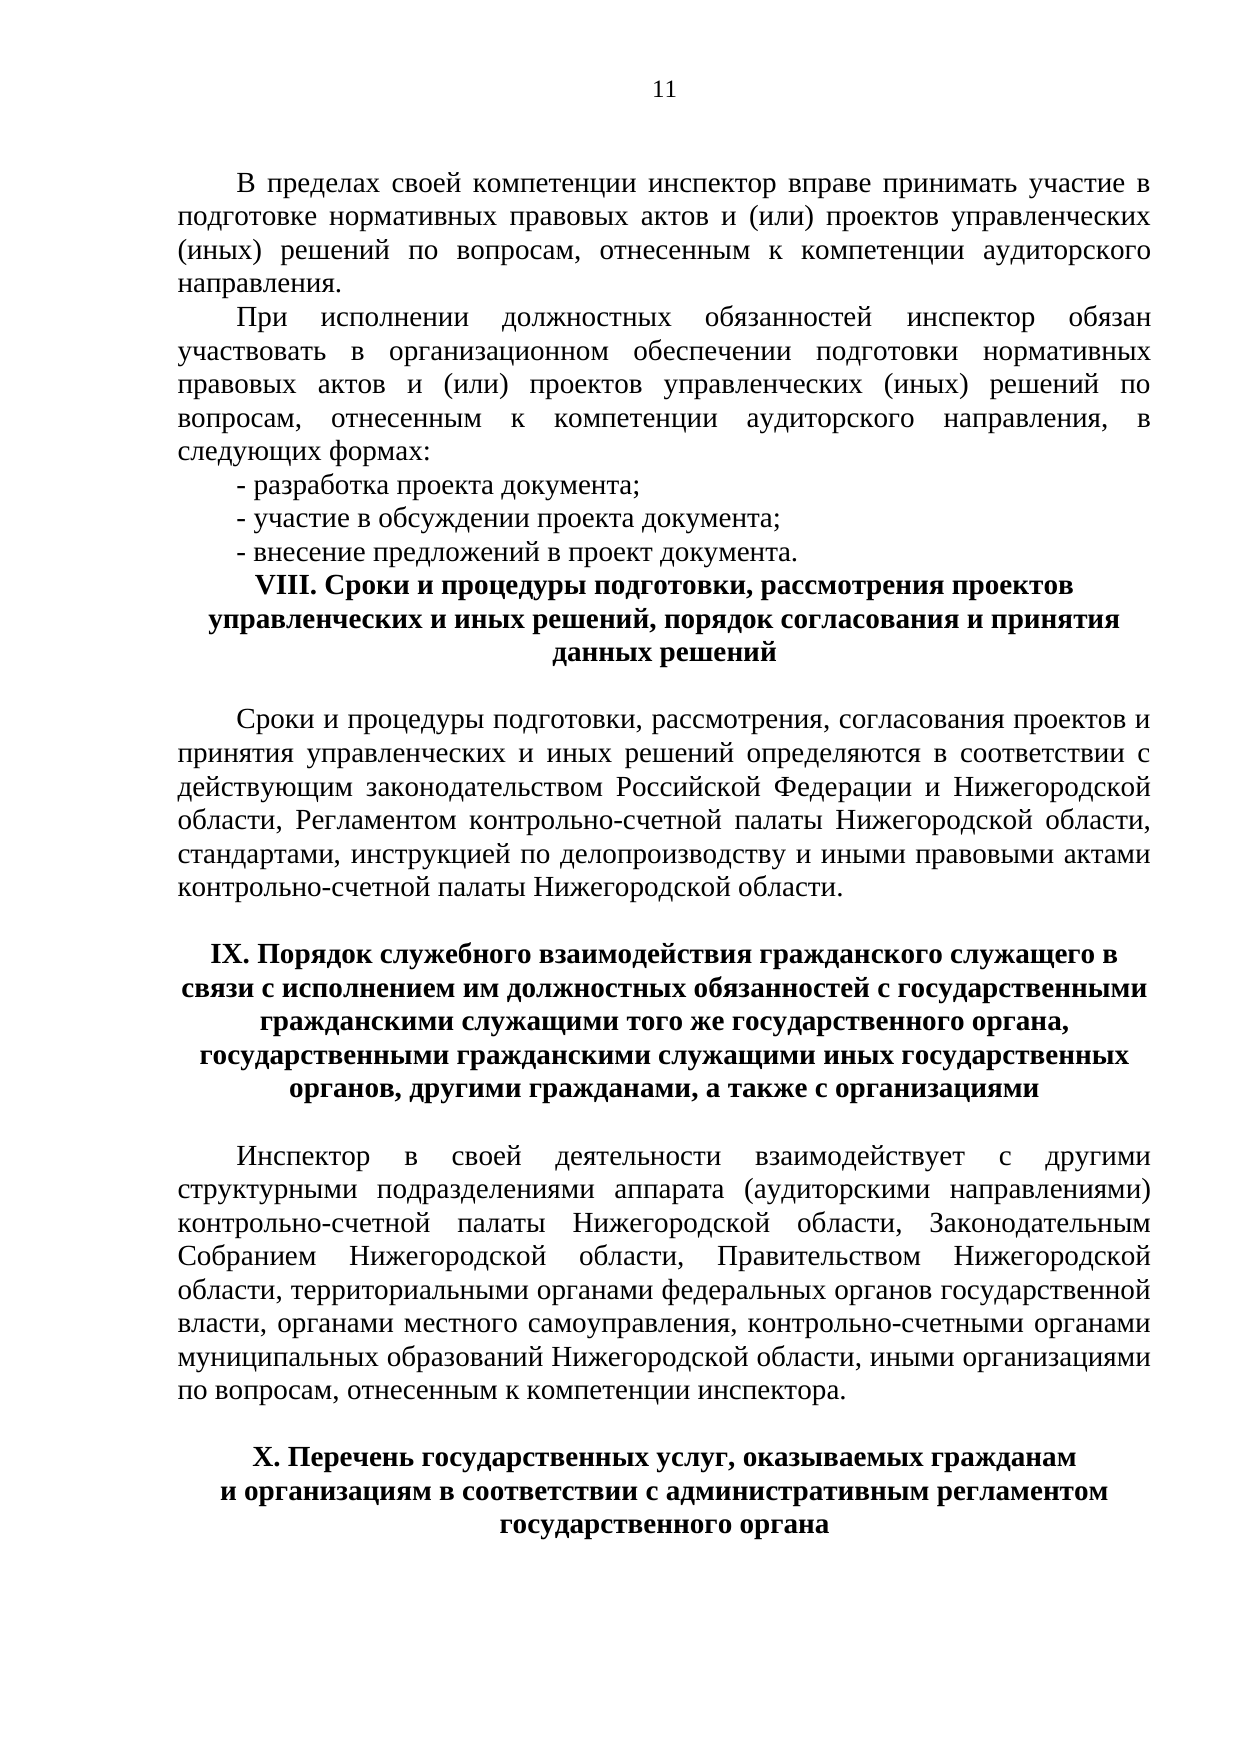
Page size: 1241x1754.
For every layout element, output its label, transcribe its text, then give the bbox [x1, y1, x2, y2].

text Инспектор в своей деятельности взаимодействует с другими структурными подразделениями аппарата (аудиторскими направлениями) контрольно-счетной палаты Нижегородской области, Законодательным Собранием Нижегородской области, Правительством Нижегородской области, территориальными органами федеральных органов государственной власти, органами местного самоуправления, контрольно-счетными органами муниципальных образований Нижегородской области, иными организациями по вопросам, отнесенным к компетенции инспектора. [177, 1138, 1152, 1406]
text IX. Порядок служебного взаимодействия гражданского служащего в связи с исполнением им должностных обязанностей с государственными гражданскими служащими того же государственного органа, государственными гражданскими служащими иных государственных органов, другими гражданами, а также с организациями [177, 936, 1152, 1104]
text Сроки и процедуры подготовки, рассмотрения, согласования проектов и принятия управленческих и иных решений определяются в соответствии с действующим законодательством Российской Федерации и Нижегородской области, Регламентом контрольно-счетной палаты Нижегородской области, стандартами, инструкцией по делопроизводству и иными правовыми актами контрольно-счетной палаты Нижегородской области. [177, 702, 1152, 903]
text В пределах своей компетенции инспектор вправе принимать участие в подготовке нормативных правовых актов и (или) проектов управленческих (иных) решений по вопросам, отнесенным к компетенции аудиторского направления. [177, 165, 1152, 299]
text VIII. Сроки и процедуры подготовки, рассмотрения проектов управленческих и иных решений, порядок согласования и принятия данных решений [177, 567, 1152, 668]
text - внесение предложений в проект документа. [177, 534, 1152, 567]
text При исполнении должностных обязанностей инспектор обязан участвовать в организационном обеспечении подготовки нормативных правовых актов и (или) проектов управленческих (иных) решений по вопросам, отнесенным к компетенции аудиторского направления, в следующих формах: [177, 299, 1152, 467]
text и организациям в соответствии с административным регламентом государственного органа [177, 1473, 1152, 1540]
text - участие в обсуждении проекта документа; [177, 500, 1152, 534]
text X. Перечень государственных услуг, оказываемых гражданам [177, 1439, 1152, 1473]
text - разработка проекта документа; [177, 467, 1152, 500]
